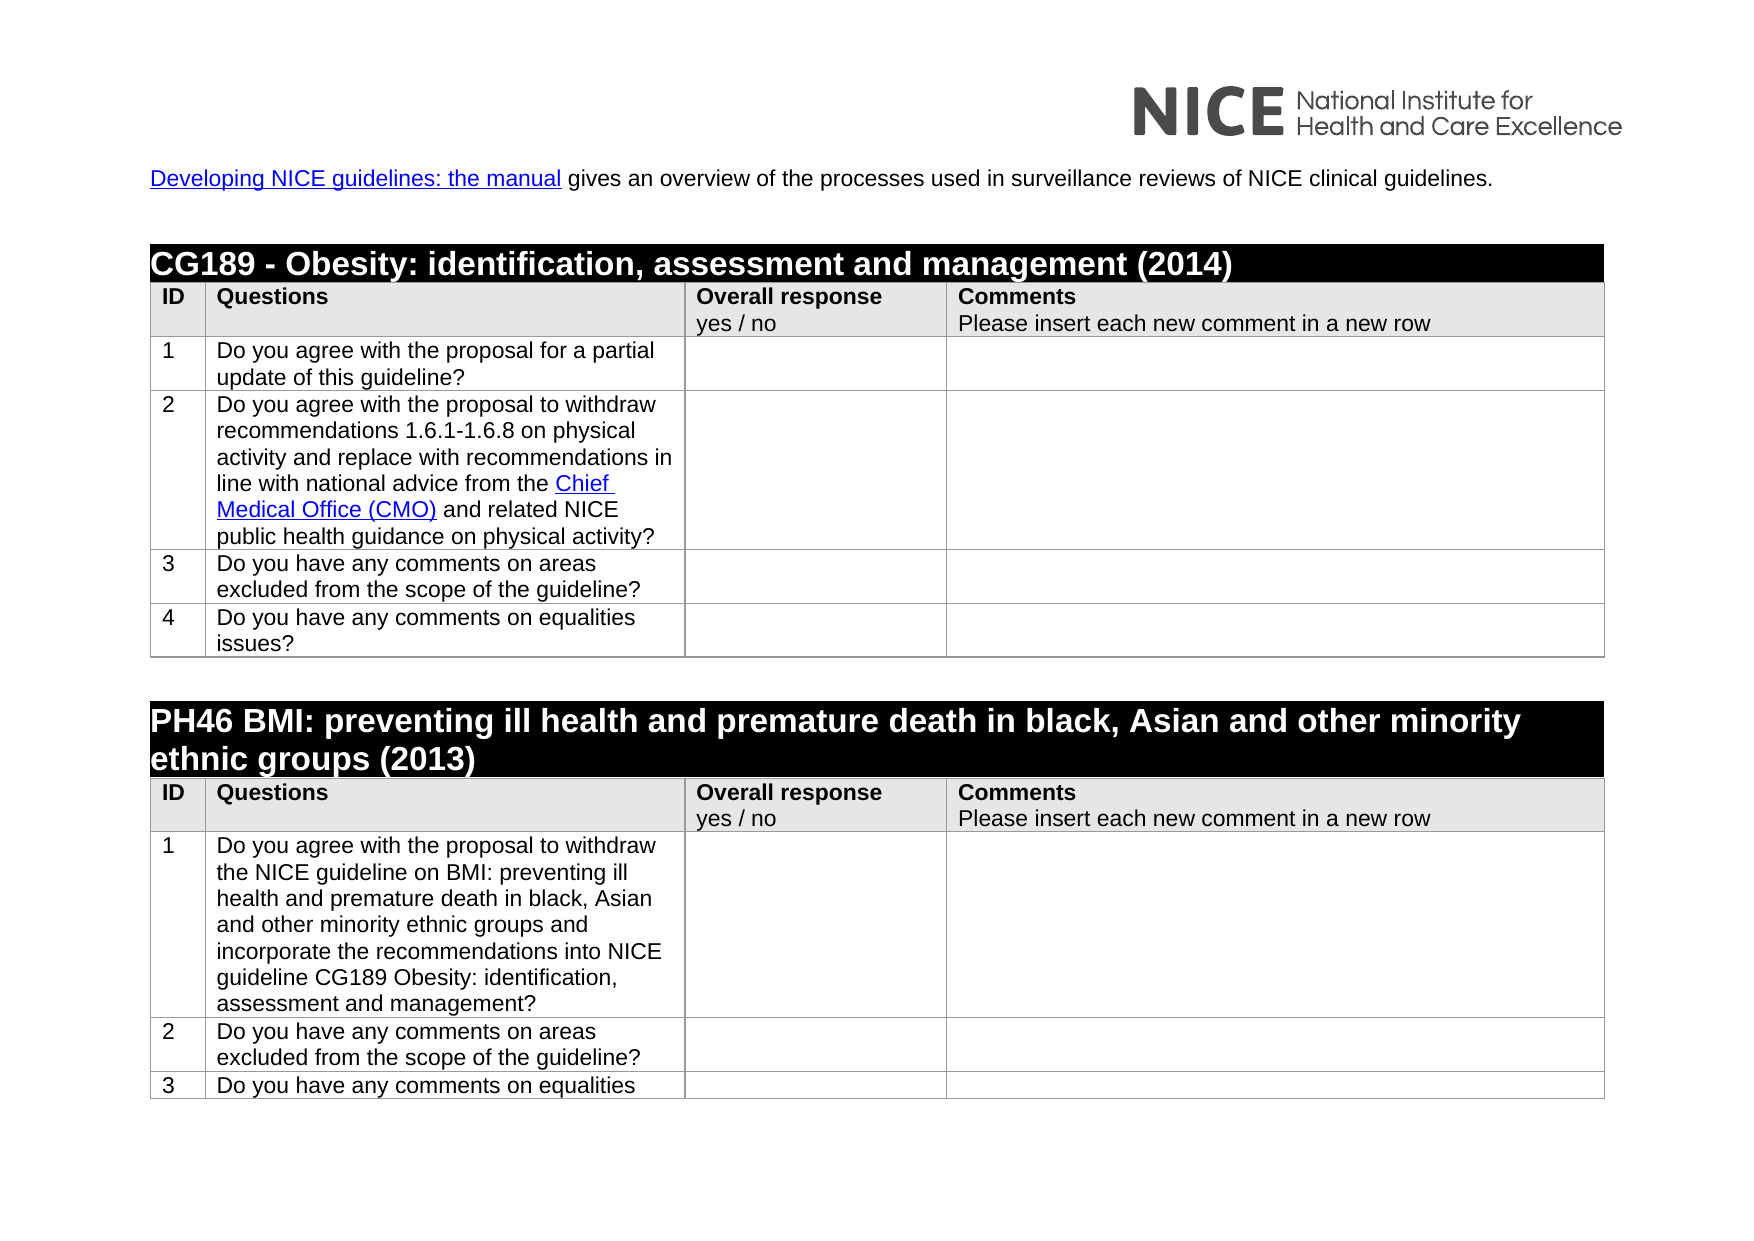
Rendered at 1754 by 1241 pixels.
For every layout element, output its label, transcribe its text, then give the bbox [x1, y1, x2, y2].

table_header Comments Please insert each new comment in a new row [947, 779, 1604, 831]
table_header Overall response yes / no [686, 779, 946, 831]
table_cell [947, 391, 1604, 549]
table_cell [686, 391, 946, 549]
text CG189 - Obesity: identification, assessment and management (2014) [150, 244, 1604, 282]
table_cell [686, 1072, 946, 1098]
text Developing NICE guidelines: the manual gives an overview of the processes used in surveillance reviews of NICE clinical guidelines. [150, 165, 1604, 191]
table_cell [686, 1018, 946, 1071]
table_cell Do you agree with the proposal for a partial update of this guideline? [206, 337, 684, 390]
table_cell [947, 1072, 1604, 1098]
table_cell 2 [151, 391, 205, 549]
table_cell [947, 604, 1604, 656]
table_cell Do you have any comments on areas excluded from the scope of the guideline? [206, 550, 684, 603]
table_header Comments Please insert each new comment in a new row [947, 283, 1604, 336]
table_cell [686, 550, 946, 603]
table_cell Do you agree with the proposal to withdraw recommendations 1.6.1-1.6.8 on physical activity and replace with recommendations in line with national advice from the Chief Medical Office (CMO) and related NICE public health guidance on physical activity? [206, 391, 684, 549]
table_header ID [151, 283, 205, 336]
table_cell Do you agree with the proposal to withdraw the NICE guideline on BMI: preventing ill health and premature death in black, Asian and other minority ethnic groups and incorporate the recommendations into NICE guideline CG189 Obesity: identification, assessment and management? [206, 832, 684, 1017]
table_cell [686, 832, 946, 1017]
table_cell [947, 550, 1604, 603]
table_cell 1 [151, 832, 205, 1017]
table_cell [206, 1072, 684, 1098]
table_cell [686, 604, 946, 656]
table_cell Do you have any comments on areas excluded from the scope of the guideline? [206, 1018, 684, 1071]
table_cell Do you have any comments on equalities issues? [206, 604, 684, 656]
table_cell 2 [151, 1018, 205, 1071]
table_cell [947, 337, 1604, 390]
text PH46 BMI: preventing ill health and premature death in black, Asian and other minority ethnic groups (2013) [150, 701, 1604, 777]
table_cell [947, 832, 1604, 1017]
table_cell 1 [151, 337, 205, 390]
table_cell [686, 337, 946, 390]
table_cell 4 [151, 604, 205, 656]
table_cell 3 [151, 1072, 205, 1098]
table_header ID [151, 779, 205, 831]
table_cell 3 [151, 550, 205, 603]
table_header Overall response yes / no [686, 283, 946, 336]
table_header Questions [206, 779, 684, 831]
table_header Questions [206, 283, 684, 336]
table_cell [947, 1018, 1604, 1071]
